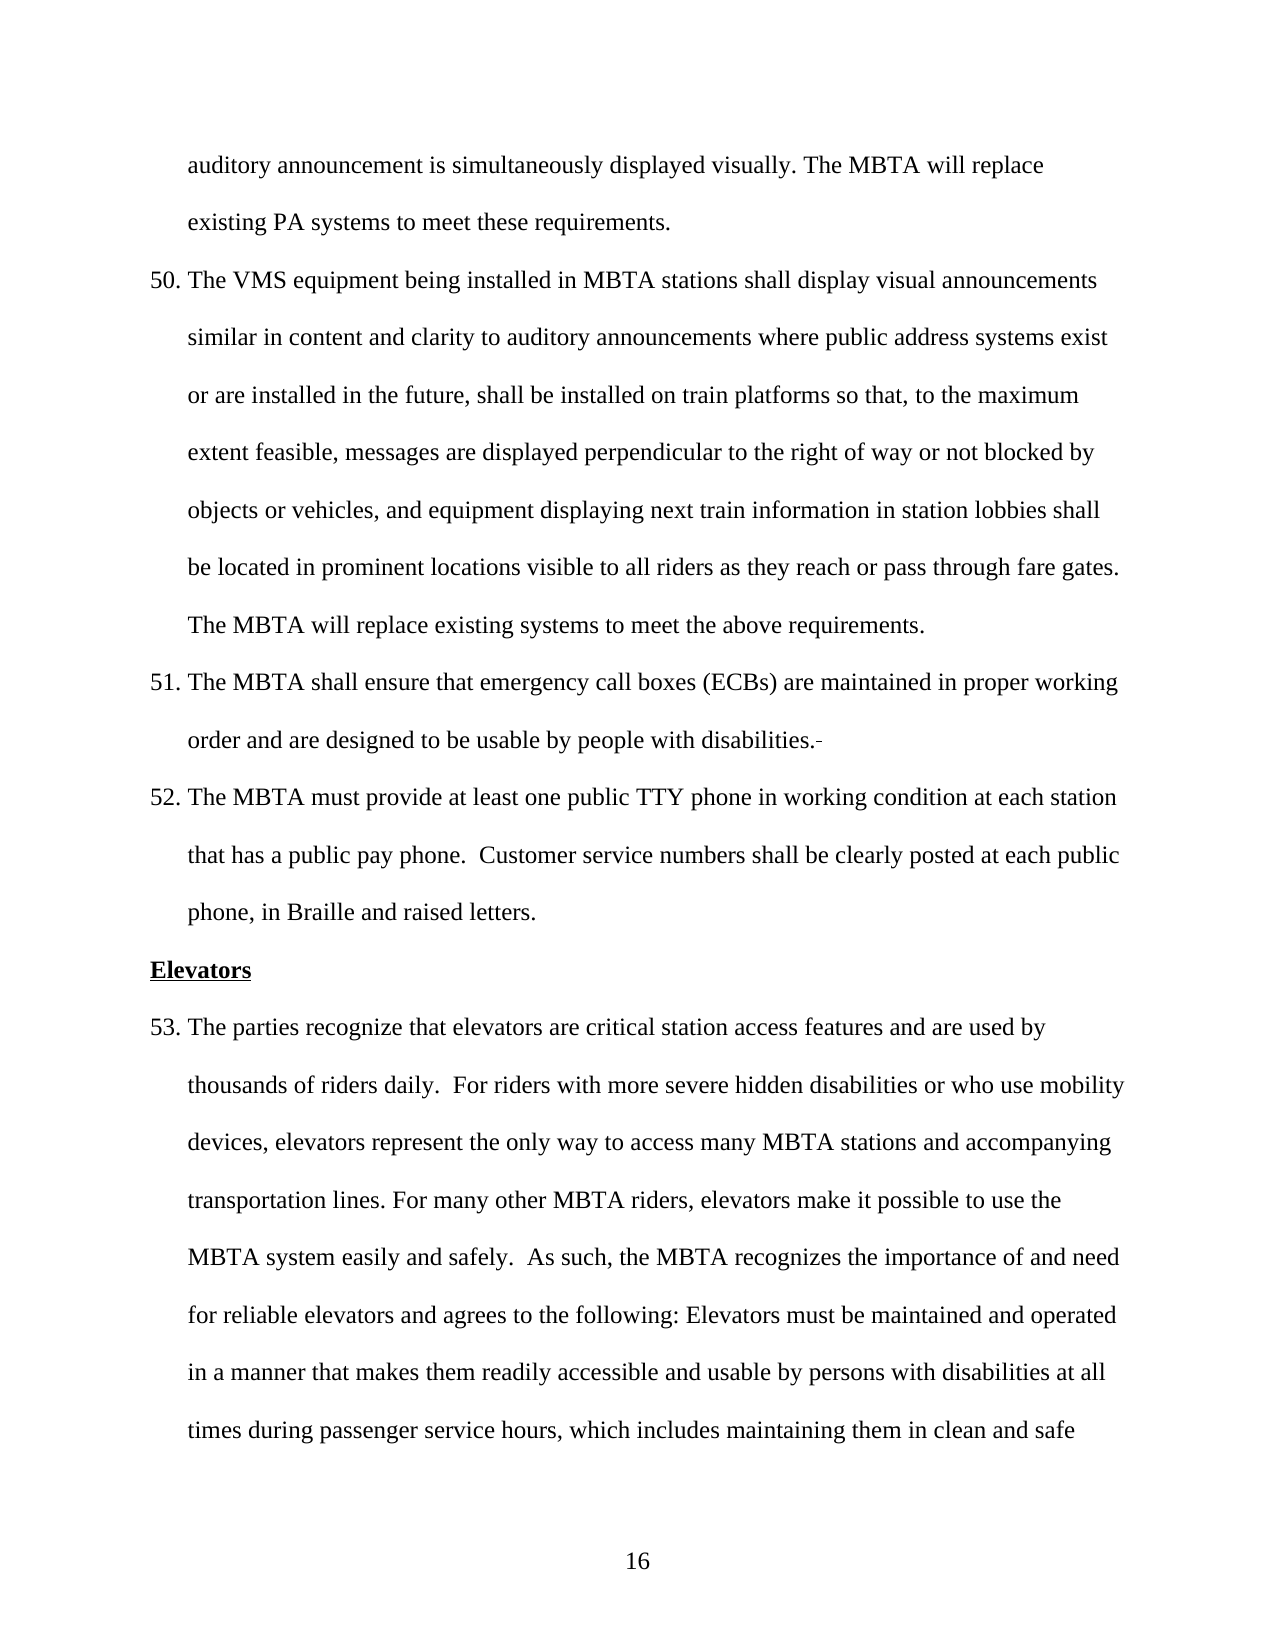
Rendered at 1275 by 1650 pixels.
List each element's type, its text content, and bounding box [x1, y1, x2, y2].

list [150, 150, 1125, 236]
subtitle Elevators [150, 955, 1125, 984]
list The VMS equipment being installed in MBTA stations shall display visual announcements similar in content and clarity to auditory announcements where public address systems exist or are installed in the future, shall be installed on train platforms so that, to the maximum extent feasible, messages are displayed perpendicular to the right of way or not blocked by objects or vehicles, and equipment displaying next train information in station lobbies shall be located in prominent locations visible to all riders as they reach or pass through fare gates. The MBTA will replace existing systems to meet the above requirements. [150, 265, 1125, 639]
list The MBTA shall ensure that emergency call boxes (ECBs) are maintained in proper working order and are designed to be usable by people with disabilities. [150, 667, 1125, 754]
list The MBTA must provide at least one public TTY phone in working condition at each station that has a public pay phone. Customer service numbers shall be clearly posted at each public phone, in Braille and raised letters. [150, 782, 1125, 926]
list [150, 1012, 1125, 1444]
